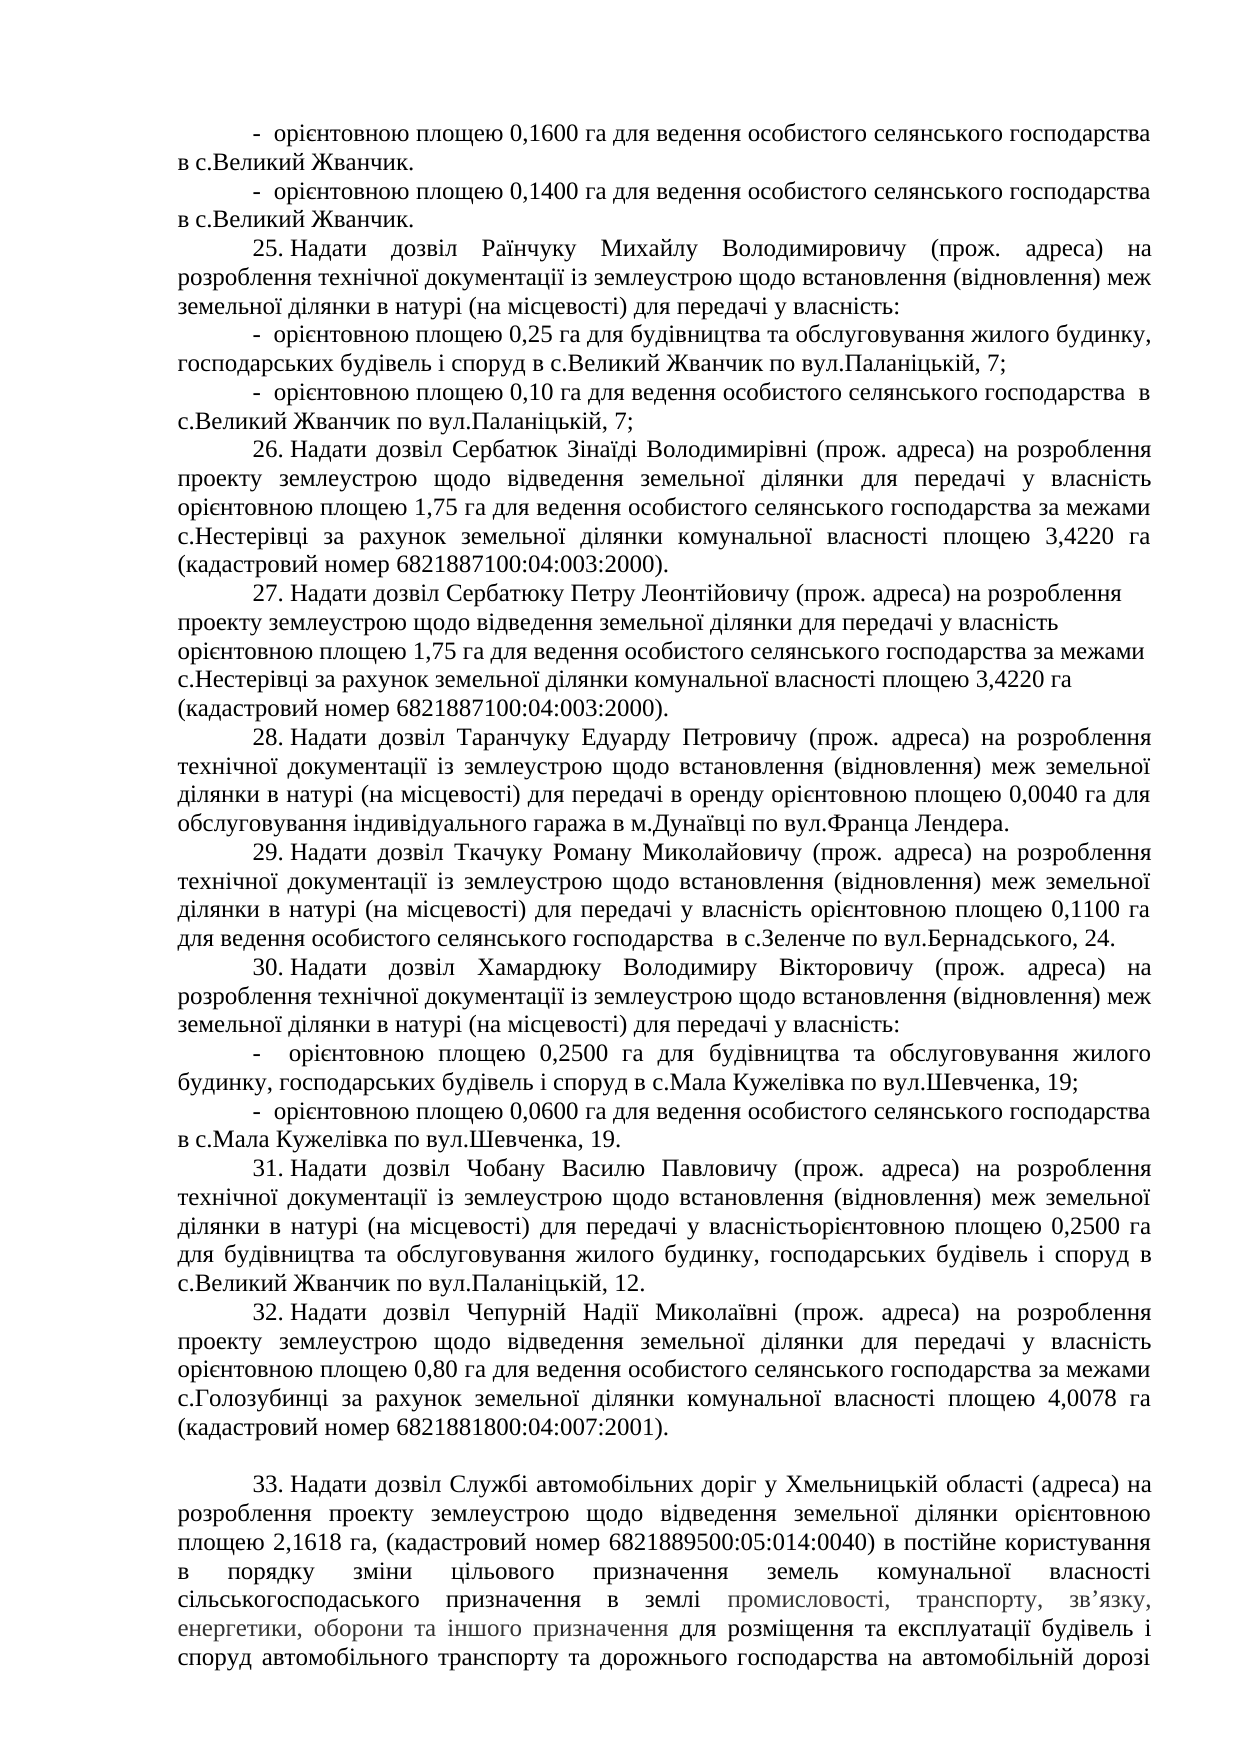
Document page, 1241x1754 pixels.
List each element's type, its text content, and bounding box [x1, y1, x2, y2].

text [177, 1469, 1152, 1671]
text - орієнтовною площею 0,0600 га для ведення особистого селянського господарства в с.Мала Кужелівка по вул.Шевченка, 19. [177, 1096, 1152, 1153]
text 26. Надати дозвіл Сербатюк Зінаїді Володимирівні (прож. адреса) на розроблення проекту землеустрою щодо відведення земельної ділянки для передачі у власність орієнтовною площею 1,75 га для ведення особистого селянського господарства за межами с.Нестерівці за рахунок земельної ділянки комунальної власності площею 3,4220 га (кадастровий номер 6821887100:04:003:2000). [177, 434, 1152, 578]
text - орієнтовною площею 0,25 га для будівництва та обслуговування жилого будинку, господарських будівель і споруд в с.Великий Жванчик по вул.Паланіцькій, 7; [177, 319, 1152, 377]
text 31. Надати дозвіл Чобану Василю Павловичу (прож. адреса) на розроблення технічної документації із землеустрою щодо встановлення (відновлення) меж земельної ділянки в натурі (на місцевості) для передачі у власністьорієнтовною площею 0,2500 га для будівництва та обслуговування жилого будинку, господарських будівель і споруд в с.Великий Жванчик по вул.Паланіцькій, 12. [177, 1153, 1152, 1297]
text - орієнтовною площею 0,1600 га для ведення особистого селянського господарства в с.Великий Жванчик. [177, 118, 1152, 176]
text 28. Надати дозвіл Таранчуку Едуарду Петровичу (прож. адреса) на розроблення технічної документації із землеустрою щодо встановлення (відновлення) меж земельної ділянки в натурі (на місцевості) для передачі в оренду орієнтовною площею 0,0040 га для обслуговування індивідуального гаража в м.Дунаївці по вул.Франца Лендера. [177, 722, 1152, 837]
text 27. Надати дозвіл Сербатюку Петру Леонтійовичу (прож. адреса) на розроблення проекту землеустрою щодо відведення земельної ділянки для передачі у власність орієнтовною площею 1,75 га для ведення особистого селянського господарства за межами с.Нестерівці за рахунок земельної ділянки комунальної власності площею 3,4220 га (кадастровий номер 6821887100:04:003:2000). [177, 578, 1152, 722]
text 25. Надати дозвіл Раїнчуку Михайлу Володимировичу (прож. адреса) на розроблення технічної документації із землеустрою щодо встановлення (відновлення) меж земельної ділянки в натурі (на місцевості) для передачі у власність: [177, 233, 1152, 319]
text - орієнтовною площею 0,1400 га для ведення особистого селянського господарства в с.Великий Жванчик. [177, 176, 1152, 233]
text - орієнтовною площею 0,2500 га для будівництва та обслуговування жилого будинку, господарських будівель і споруд в с.Мала Кужелівка по вул.Шевченка, 19; [177, 1038, 1152, 1096]
text 30. Надати дозвіл Хамардюку Володимиру Вікторовичу (прож. адреса) на розроблення технічної документації із землеустрою щодо встановлення (відновлення) меж земельної ділянки в натурі (на місцевості) для передачі у власність: [177, 952, 1152, 1038]
text - орієнтовною площею 0,10 га для ведення особистого селянського господарства в с.Великий Жванчик по вул.Паланіцькій, 7; [177, 377, 1152, 434]
text 29. Надати дозвіл Ткачуку Роману Миколайовичу (прож. адреса) на розроблення технічної документації із землеустрою щодо встановлення (відновлення) меж земельної ділянки в натурі (на місцевості) для передачі у власність орієнтовною площею 0,1100 га для ведення особистого селянського господарства в с.Зеленче по вул.Бернадського, 24. [177, 837, 1152, 952]
text 32. Надати дозвіл Чепурній Надії Миколаївні (прож. адреса) на розроблення проекту землеустрою щодо відведення земельної ділянки для передачі у власність орієнтовною площею 0,80 га для ведення особистого селянського господарства за межами с.Голозубинці за рахунок земельної ділянки комунальної власності площею 4,0078 га (кадастровий номер 6821881800:04:007:2001). [177, 1297, 1152, 1441]
